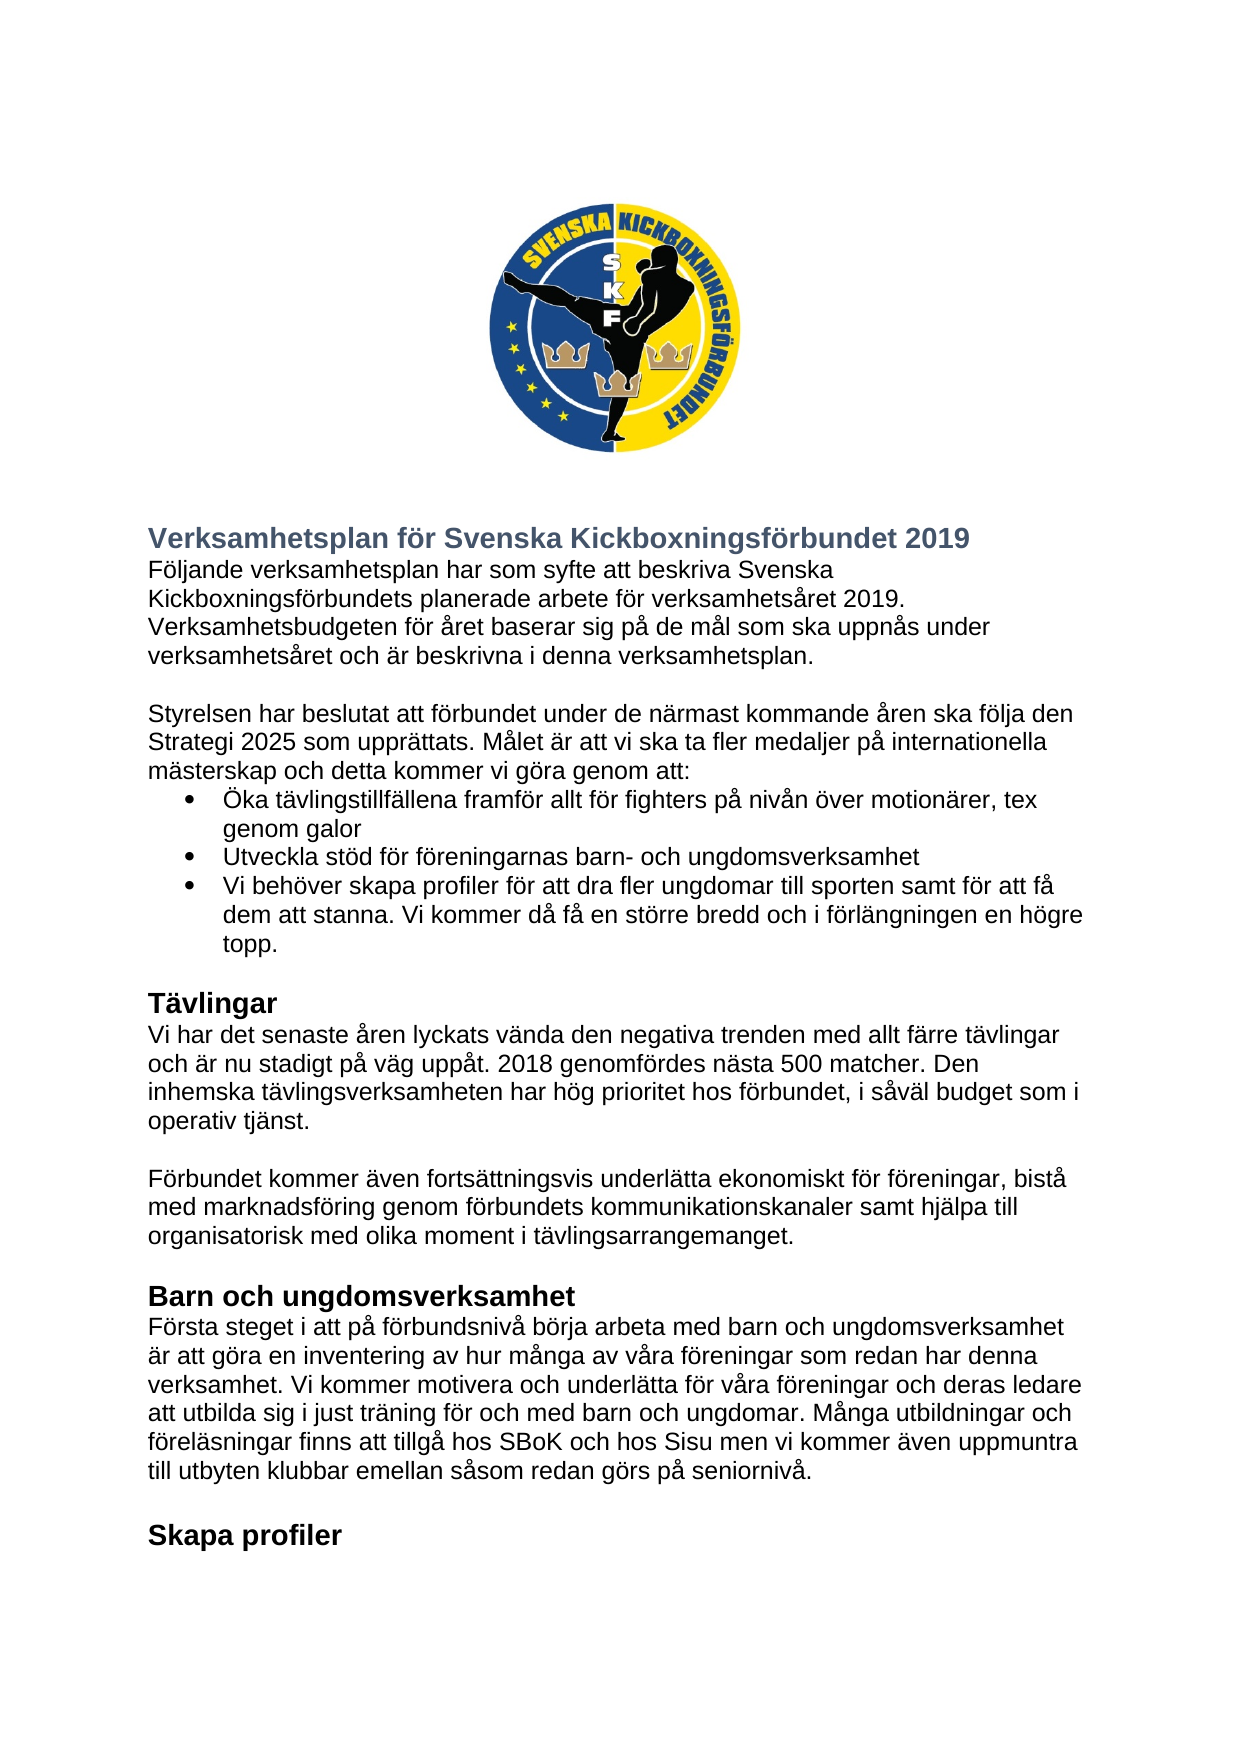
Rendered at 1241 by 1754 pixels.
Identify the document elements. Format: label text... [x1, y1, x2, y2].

text Tävlingar [148, 986, 1093, 1020]
text Barn och ungdomsverksamhet [148, 1279, 1093, 1312]
picture [485, 197, 755, 464]
text Första steget i att på förbundsnivå börja arbeta med barn och ungdomsverksamhet är att göra en inventering av hur många av våra föreningar som redan har denna verksamhet. Vi kommer motivera och underlätta för våra föreningar och deras ledare att utbilda sig i just träning för och med barn och ungdomar. Många utbildningar och föreläsningar finns att tillgå hos SBoK och hos Sisu men vi kommer även uppmuntra till utbyten klubbar emellan såsom redan görs på seniornivå. [148, 1312, 1093, 1485]
list Vi behöver skapa profiler för att dra fler ungdomar till sporten samt för att få dem att stanna. Vi kommer då få en större bredd och i förlängningen en högre topp. [185, 871, 1093, 958]
list Utveckla stöd för föreningarnas barn- och ungdomsverksamhet [185, 842, 1093, 871]
text Styrelsen har beslutat att förbundet under de närmast kommande åren ska följa den Strategi 2025 som upprättats. Målet är att vi ska ta fler medaljer på internationella mästerskap och detta kommer vi göra genom att: [148, 698, 1093, 785]
text Följande verksamhetsplan har som syfte att beskriva Svenska Kickboxningsförbundets planerade arbete för verksamhetsåret 2019. Verksamhetsbudgeten för året baserar sig på de mål som ska uppnås under verksamhetsåret och är beskrivna i denna verksamhetsplan. [148, 555, 1093, 670]
text Skapa profiler [148, 1518, 1093, 1552]
text Vi har det senaste åren lyckats vända den negativa trenden med allt färre tävlingar och är nu stadigt på väg uppåt. 2018 genomfördes nästa 500 matcher. Den inhemska tävlingsverksamheten har hög prioritet hos förbundet, i såväl budget som i operativ tjänst. Förbundet kommer även fortsättningsvis underlätta ekonomiskt för föreningar, bistå med marknadsföring genom förbundets kommunikationskanaler samt hjälpa till organisatorisk med olika moment i tävlingsarrangemanget. [148, 1020, 1093, 1250]
text Verksamhetsplan för Svenska Kickboxningsförbundet 2019 [148, 521, 1093, 555]
list Öka tävlingstillfällena framför allt för fighters på nivån över motionärer, tex genom galor [185, 785, 1093, 842]
